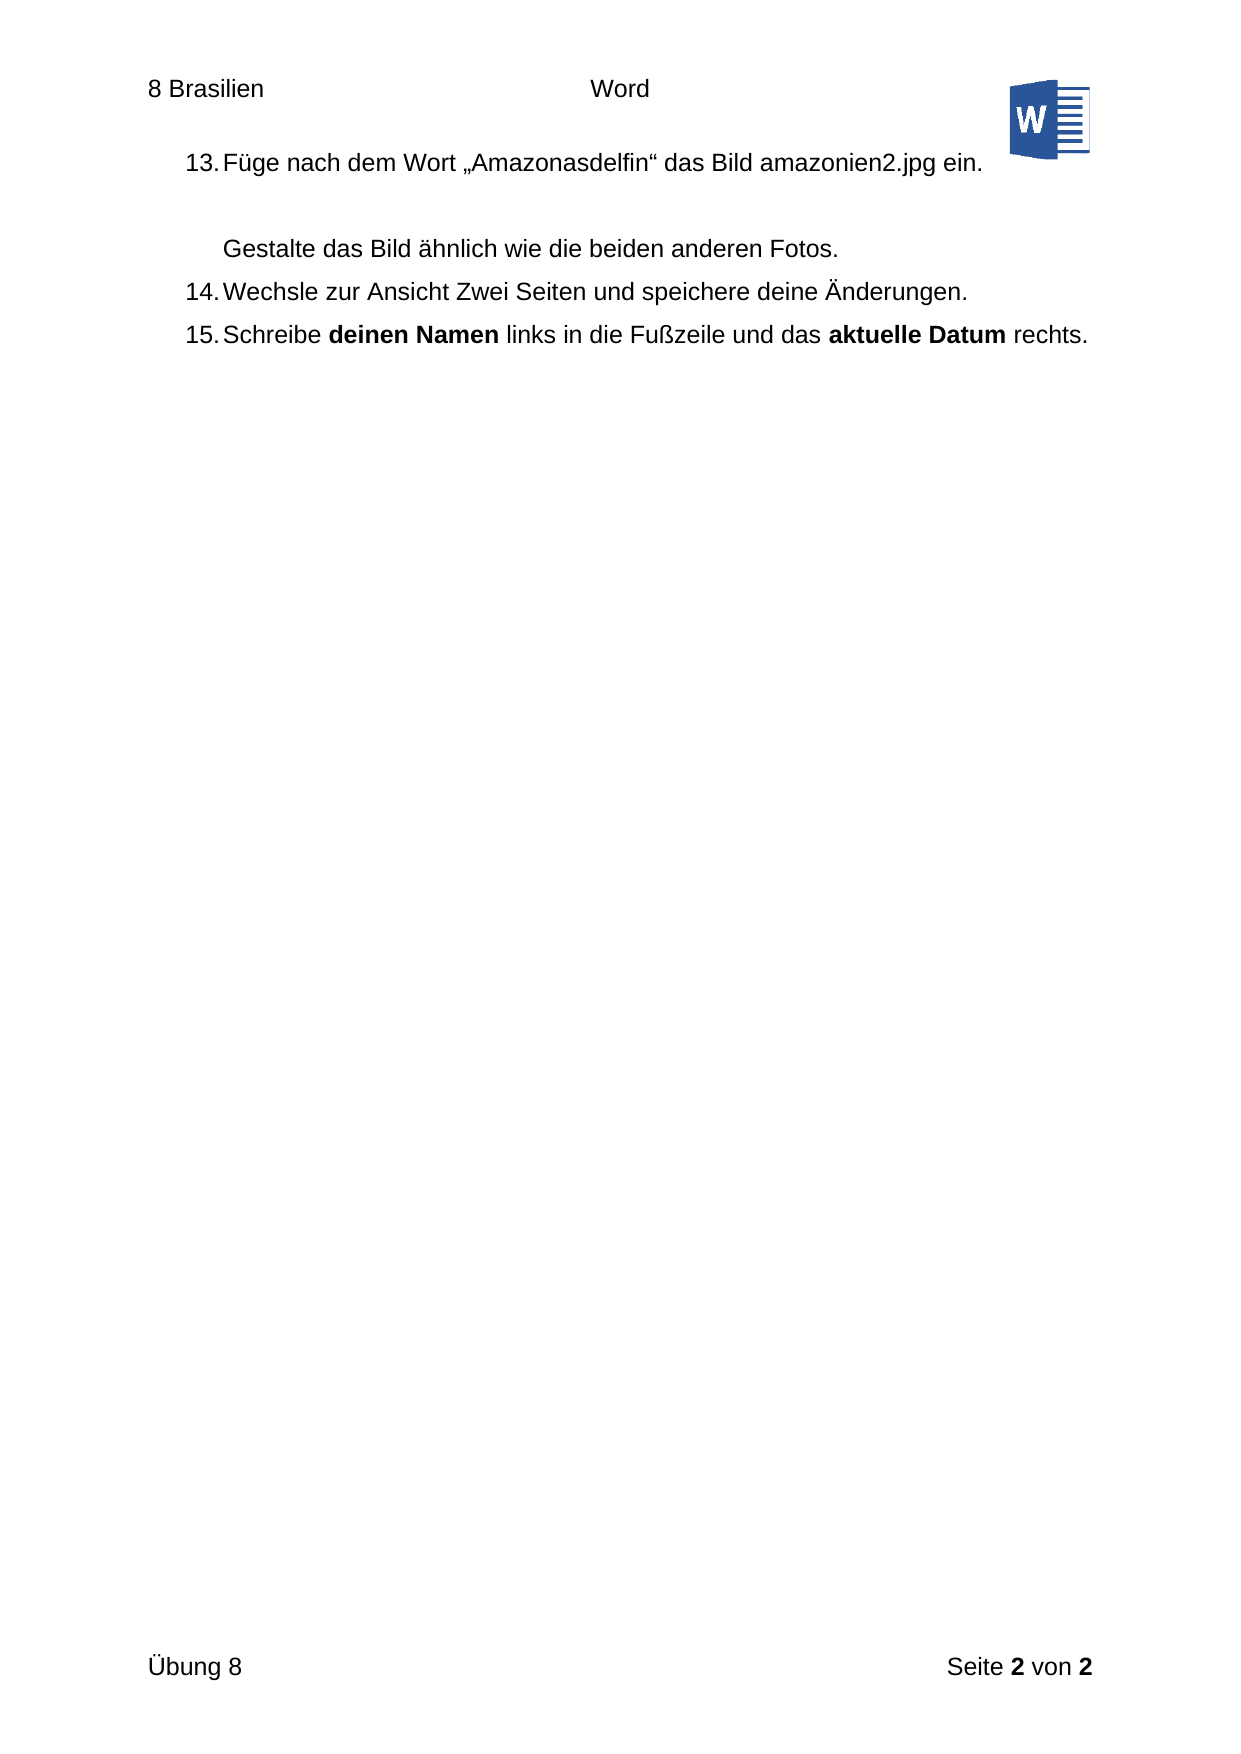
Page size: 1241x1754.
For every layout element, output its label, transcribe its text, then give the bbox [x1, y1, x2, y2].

picture [1008, 79, 1089, 158]
list Wechsle zur Ansicht Zwei Seiten und speichere deine Änderungen. [185, 277, 1093, 306]
list Füge nach dem Wort „Amazonasdelfin“ das Bild amazonien2.jpg ein. Gestalte das Bild ähnlich wie die beiden anderen Fotos. [185, 148, 1093, 263]
list Schreibe deinen Namen links in die Fußzeile und das aktuelle Datum rechts. [185, 320, 1093, 349]
